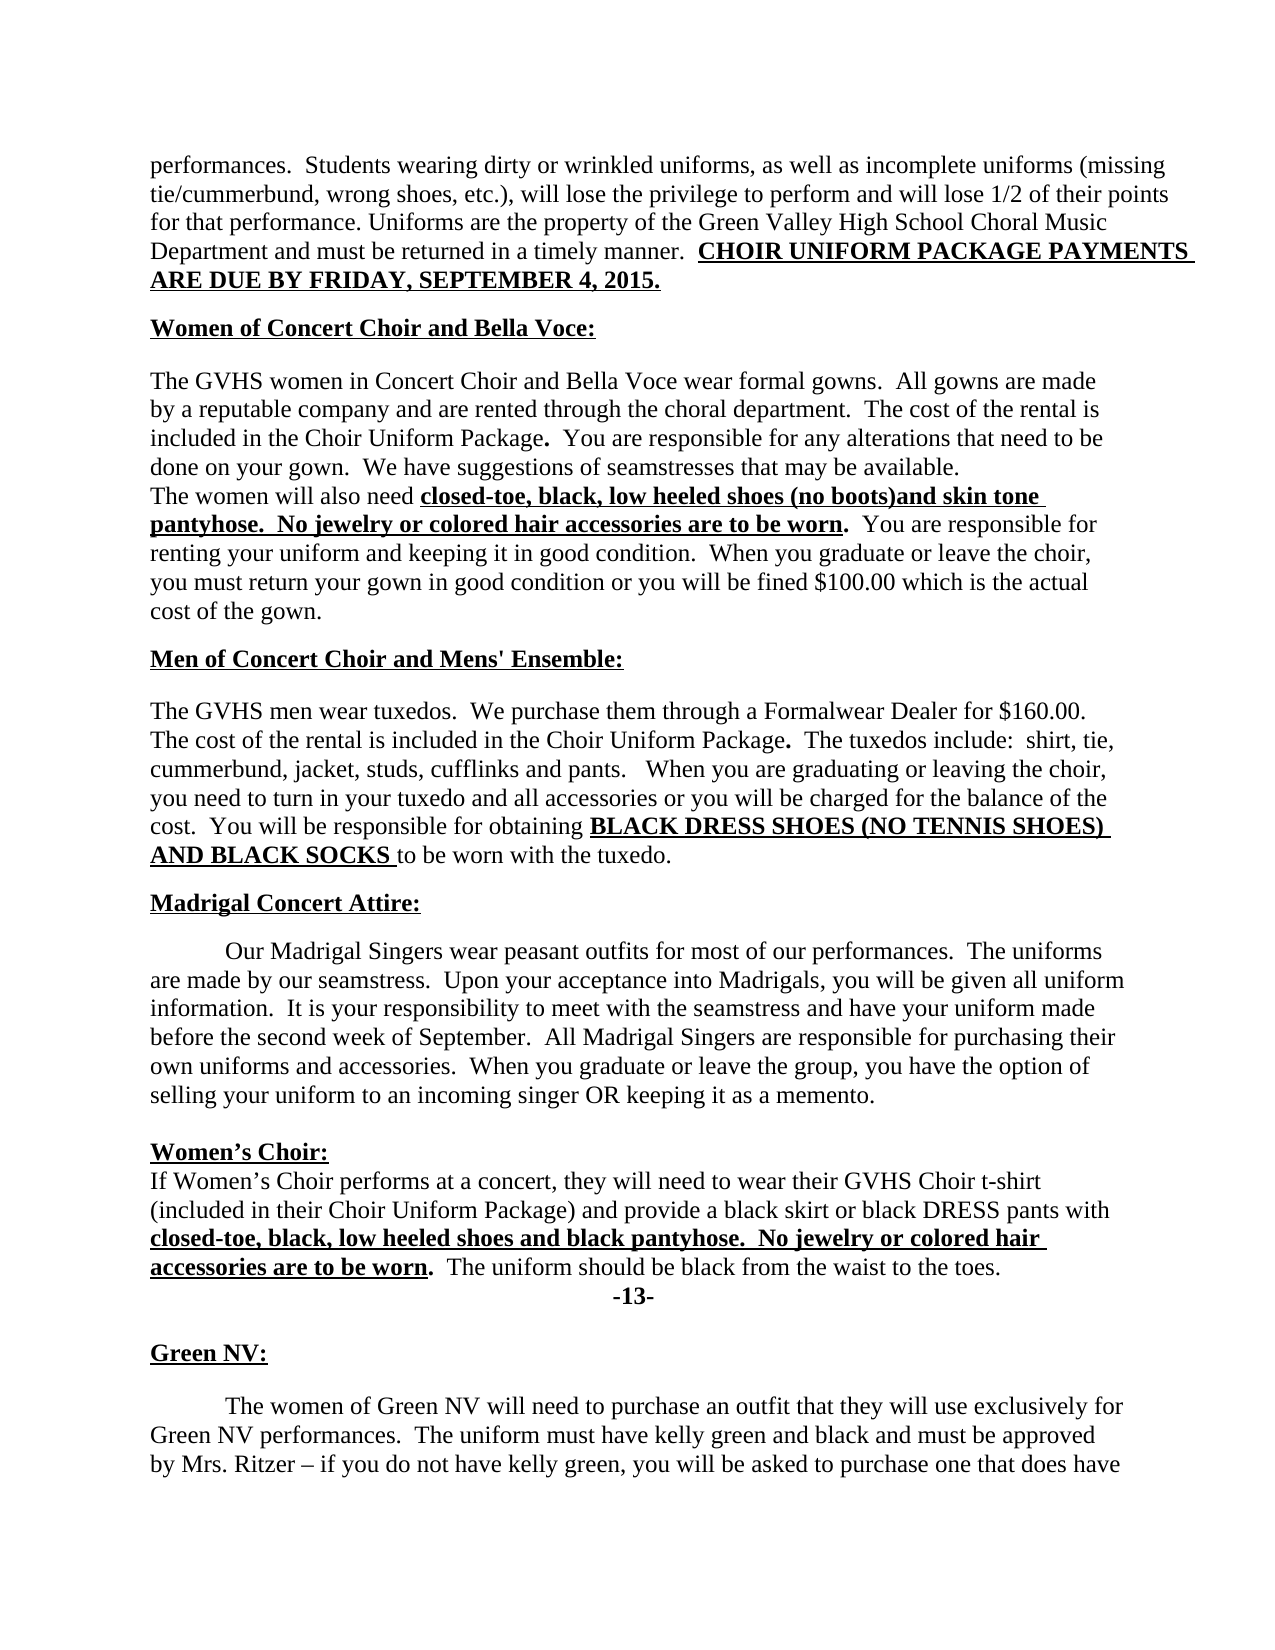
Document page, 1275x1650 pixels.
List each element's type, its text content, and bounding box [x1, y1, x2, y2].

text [150, 150, 1200, 294]
text The women will also need closed-toe, black, low heeled shoes (no boots)and skin tone pantyhose. No jewelry or colored hair accessories are to be worn. You are responsible for renting your uniform and keeping it in good condition. When you graduate or leave the choir, you must return your gown in good condition or you will be fined $100.00 which is the actual cost of the gown. [150, 481, 1125, 624]
text -13- [525, 1281, 1125, 1310]
text The GVHS men wear tuxedos. We purchase them through a Formalwear Dealer for $160.00. The cost of the rental is included in the Choir Uniform Package. The tuxedos include: shirt, tie, cummerbund, jacket, studs, cufflinks and pants. When you are graduating or leaving the choir, you need to turn in your tuxedo and all accessories or you will be charged for the balance of the cost. You will be responsible for obtaining BLACK DRESS SHOES (NO TENNIS SHOES) AND BLACK SOCKS to be worn with the tuxedo. [150, 696, 1125, 869]
text Men of Concert Choir and Mens' Ensemble: [150, 644, 1125, 672]
text Women’s Choir: [150, 1137, 1125, 1166]
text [150, 1391, 1125, 1478]
text Green NV: [150, 1338, 1125, 1367]
text If Women’s Choir performs at a concert, they will need to wear their GVHS Choir t-shirt (included in their Choir Uniform Package) and provide a black skirt or black DRESS pants with closed-toe, black, low heeled shoes and black pantyhose. No jewelry or colored hair accessories are to be worn. The uniform should be black from the waist to the toes. [150, 1166, 1125, 1281]
text The GVHS women in Concert Choir and Bella Voce wear formal gowns. All gowns are made by a reputable company and are rented through the choral department. The cost of the rental is included in the Choir Uniform Package. You are responsible for any alterations that need to be done on your gown. We have suggestions of seamstresses that may be available. [150, 366, 1125, 481]
text Women of Concert Choir and Bella Voce: [150, 313, 1125, 342]
text Madrigal Concert Attire: [150, 888, 1125, 917]
text Our Madrigal Singers wear peasant outfits for most of our performances. The uniforms are made by our seamstress. Upon your acceptance into Madrigals, you will be given all uniform information. It is your responsibility to meet with the seamstress and have your uniform made before the second week of September. All Madrigal Singers are responsible for purchasing their own uniforms and accessories. When you graduate or leave the group, you have the option of selling your uniform to an incoming singer OR keeping it as a memento. [150, 936, 1125, 1108]
